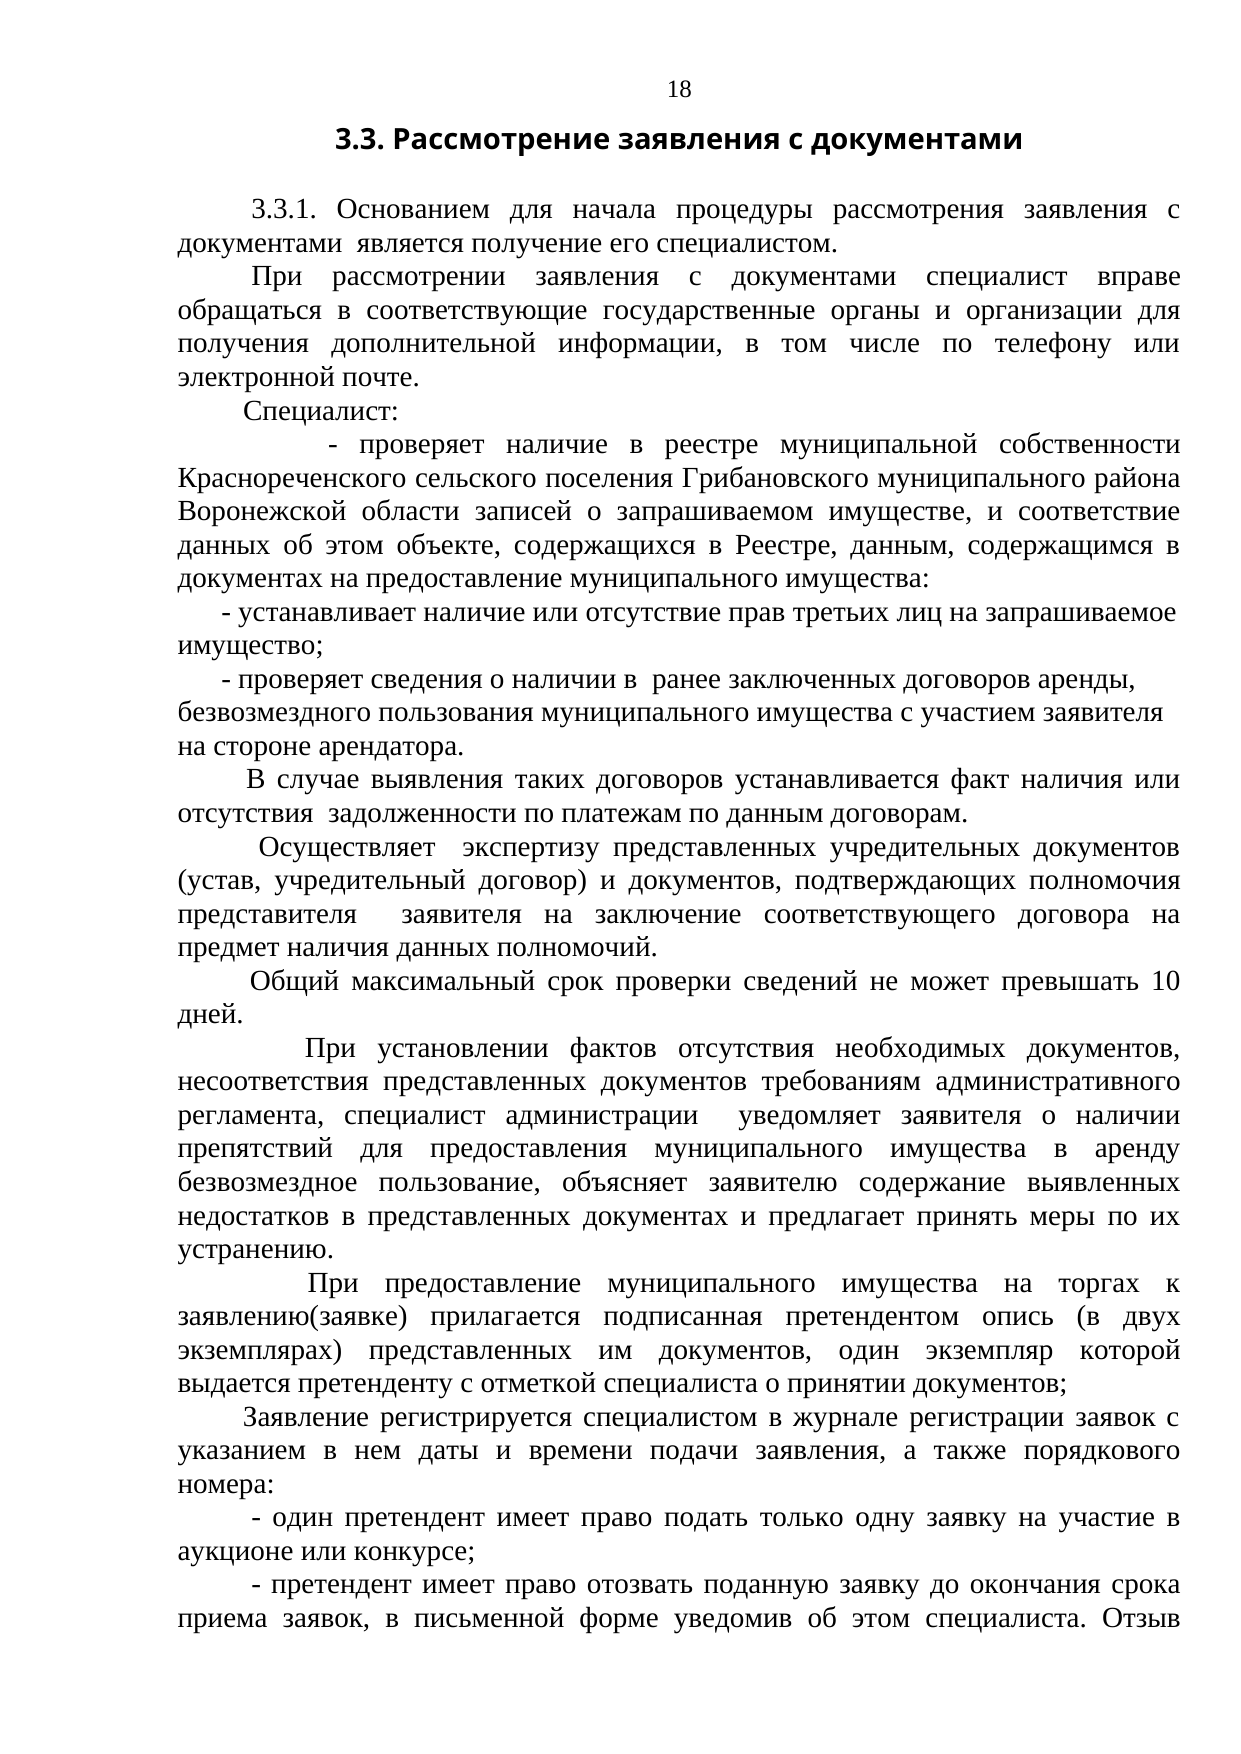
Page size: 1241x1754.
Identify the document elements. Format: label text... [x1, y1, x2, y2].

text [177, 1567, 1181, 1634]
text - проверяет наличие в реестре муниципальной собственности Краснореченского сельского поселения Грибановского муниципального района Воронежской области записей о запрашиваемом имуществе, и соответствие данных об этом объекте, содержащихся в Реестре, данным, содержащимся в документах на предоставление муниципального имущества: [177, 426, 1181, 594]
text 3.3.1. Основанием для начала процедуры рассмотрения заявления с документами является получение его специалистом. [177, 191, 1181, 258]
text Заявление регистрируется специалистом в журнале регистрации заявок с указанием в нем даты и времени подачи заявления, а также порядкового номера: [177, 1399, 1181, 1499]
text Осуществляет экспертизу представленных учредительных документов (устав, учредительный договор) и документов, подтверждающих полномочия представителя заявителя на заключение соответствующего договора на предмет наличия данных полномочий. [177, 829, 1181, 963]
text При рассмотрении заявления с документами специалист вправе обращаться в соответствующие государственные органы и организации для получения дополнительной информации, в том числе по телефону или электронной почте. [177, 258, 1181, 393]
text - устанавливает наличие или отсутствие прав третьих лиц на запрашиваемое имущество; [177, 594, 1181, 661]
text Специалист: [177, 393, 1181, 426]
text При предоставление муниципального имущества на торгах к заявлению(заявке) прилагается подписанная претендентом опись (в двух экземплярах) представленных им документов, один экземпляр которой выдается претенденту с отметкой специалиста о принятии документов; [177, 1265, 1181, 1399]
text Общий максимальный срок проверки сведений не может превышать 10 дней. [177, 963, 1181, 1030]
text - проверяет сведения о наличии в ранее заключенных договоров аренды, безвозмездного пользования муниципального имущества с участием заявителя на стороне арендатора. [177, 661, 1181, 762]
text При установлении фактов отсутствия необходимых документов, несоответствия представленных документов требованиям административного регламента, специалист администрации уведомляет заявителя о наличии препятствий для предоставления муниципального имущества в аренду безвозмездное пользование, объясняет заявителю содержание выявленных недостатков в представленных документах и предлагает принять меры по их устранению. [177, 1030, 1181, 1265]
text - один претендент имеет право подать только одну заявку на участие в аукционе или конкурсе; [177, 1499, 1181, 1567]
text 3.3. Рассмотрение заявления с документами [177, 118, 1181, 158]
text В случае выявления таких договоров устанавливается факт наличия или отсутствия задолженности по платежам по данным договорам. [177, 762, 1181, 829]
